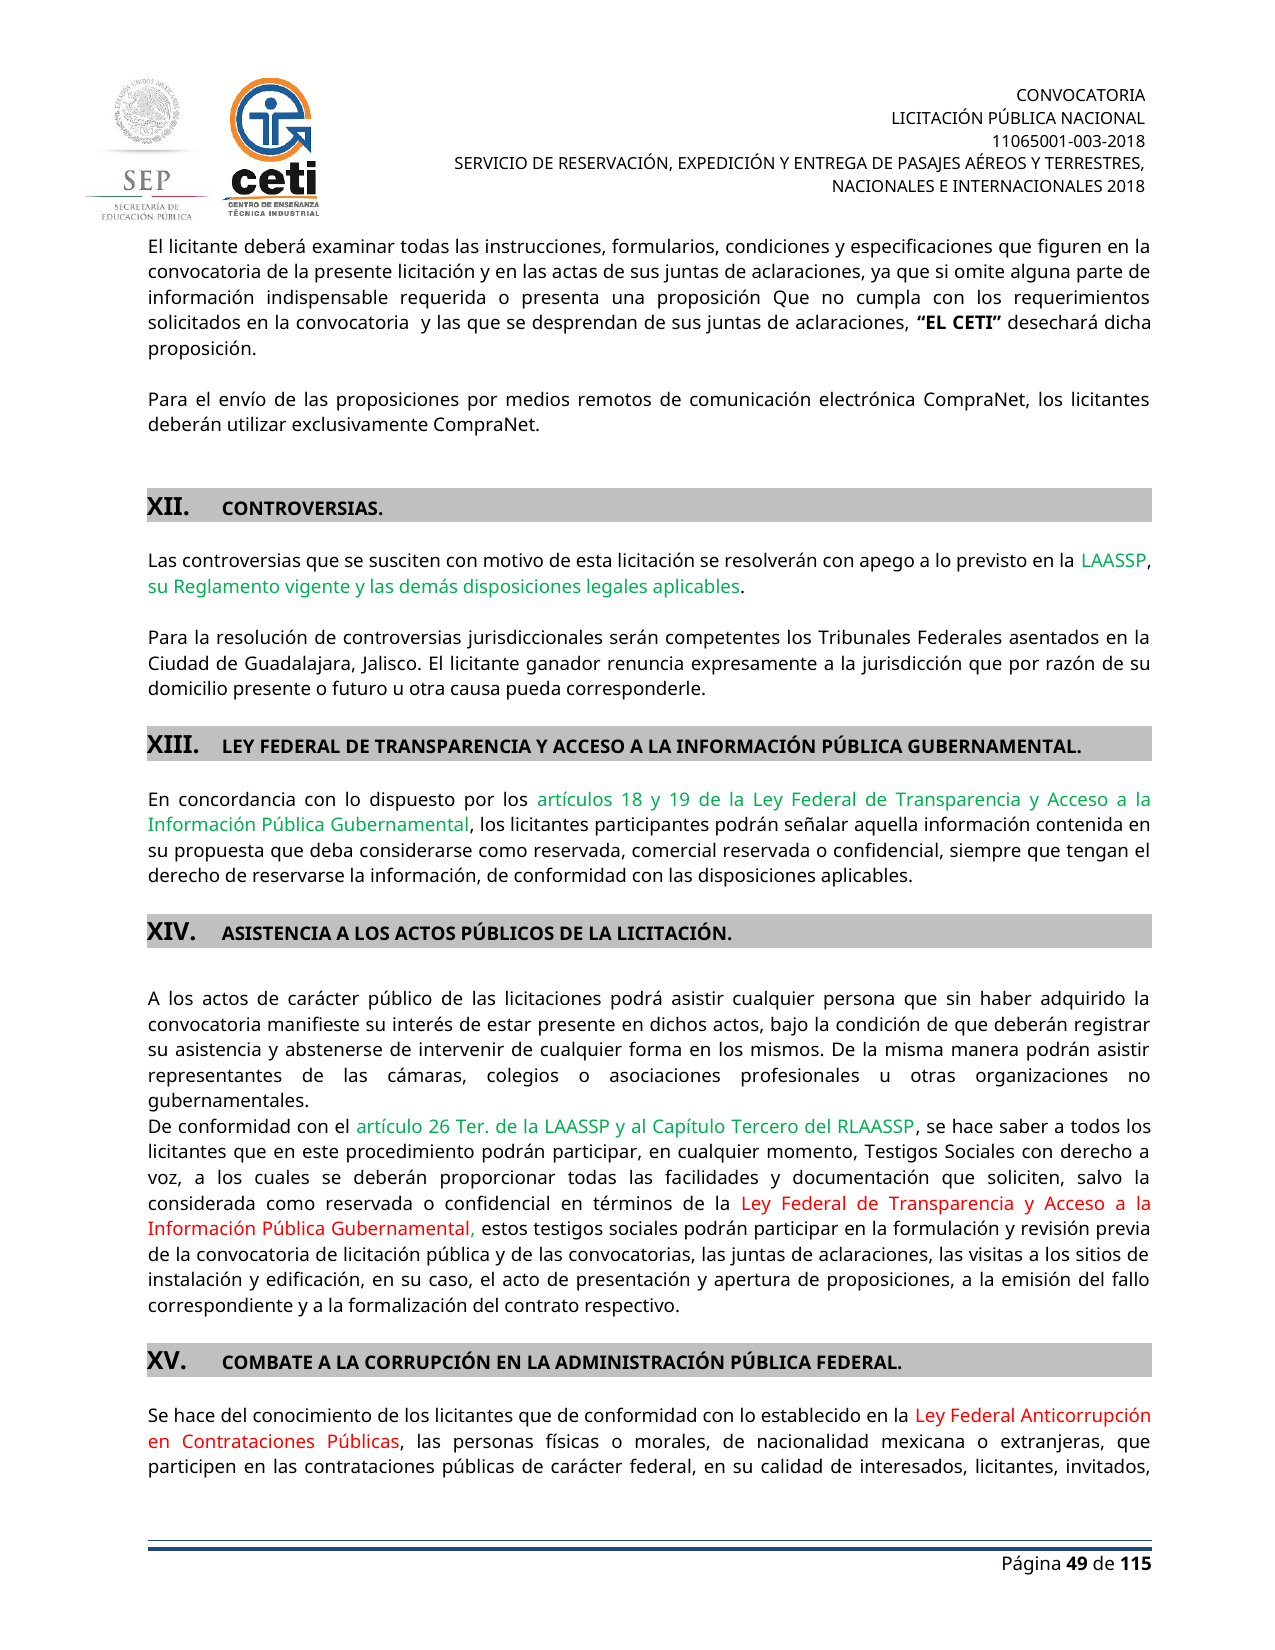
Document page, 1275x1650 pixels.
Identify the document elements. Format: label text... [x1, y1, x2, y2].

picture [221, 78, 319, 216]
text El licitante deberá examinar todas las instrucciones, formularios, condiciones y especificaciones que figuren en la convocatoria de la presente licitación y en las actas de sus juntas de aclaraciones, ya que si omite alguna parte de información indispensable requerida o presenta una proposición Que no cumpla con los requerimientos solicitados en la convocatoria y las que se desprendan de sus juntas de aclaraciones, “EL CETI” desechará dicha proposición. [148, 233, 1152, 361]
list ASISTENCIA A LOS ACTOS PÚBLICOS DE LA LICITACIÓN. [147, 914, 1152, 948]
text Las controversias que se susciten con motivo de esta licitación se resolverán con apego a lo previsto en la LAASSP, su Reglamento vigente y las demás disposiciones legales aplicables. [148, 548, 1152, 599]
text En concordancia con lo dispuesto por los artículos 18 y 19 de la Ley Federal de Transparencia y Acceso a la Información Pública Gubernamental, los licitantes participantes podrán señalar aquella información contenida en su propuesta que deba considerarse como reservada, comercial reservada o confidencial, siempre que tengan el derecho de reservarse la información, de conformidad con las disposiciones aplicables. [148, 786, 1152, 888]
picture [73, 73, 220, 233]
text A los actos de carácter público de las licitaciones podrá asistir cualquier persona que sin haber adquirido la convocatoria manifieste su interés de estar presente en dichos actos, bajo la condición de que deberán registrar su asistencia y abstenerse de intervenir de cualquier forma en los mismos. De la misma manera podrán asistir representantes de las cámaras, colegios o asociaciones profesionales u otras organizaciones no gubernamentales. [148, 986, 1152, 1113]
text De conformidad con el artículo 26 Ter. de la LAASSP y al Capítulo Tercero del RLAASSP, se hace saber a todos los licitantes que en este procedimiento podrán participar, en cualquier momento, Testigos Sociales con derecho a voz, a los cuales se deberán proporcionar todas las facilidades y documentación que soliciten, salvo la considerada como reservada o confidencial en términos de la Ley Federal de Transparencia y Acceso a la Información Pública Gubernamental, estos testigos sociales podrán participar en la formulación y revisión previa de la convocatoria de licitación pública y de las convocatorias, las juntas de aclaraciones, las visitas a los sitios de instalación y edificación, en su caso, el acto de presentación y apertura de proposiciones, a la emisión del fallo correspondiente y a la formalización del contrato respectivo. [148, 1113, 1152, 1317]
text Para el envío de las proposiciones por medios remotos de comunicación electrónica CompraNet, los licitantes deberán utilizar exclusivamente CompraNet. [148, 386, 1152, 437]
text Para la resolución de controversias jurisdiccionales serán competentes los Tribunales Federales asentados en la Ciudad de Guadalajara, Jalisco. El licitante ganador renuncia expresamente a la jurisdicción que por razón de su domicilio presente o futuro u otra causa pueda corresponderle. [148, 624, 1152, 701]
list CONTROVERSIAS. [147, 488, 1152, 522]
list LEY FEDERAL DE TRANSPARENCIA Y ACCESO A LA INFORMACIÓN PÚBLICA GUBERNAMENTAL. [147, 726, 1152, 761]
list COMBATE A LA CORRUPCIÓN EN LA ADMINISTRACIÓN PÚBLICA FEDERAL. [147, 1343, 1152, 1377]
